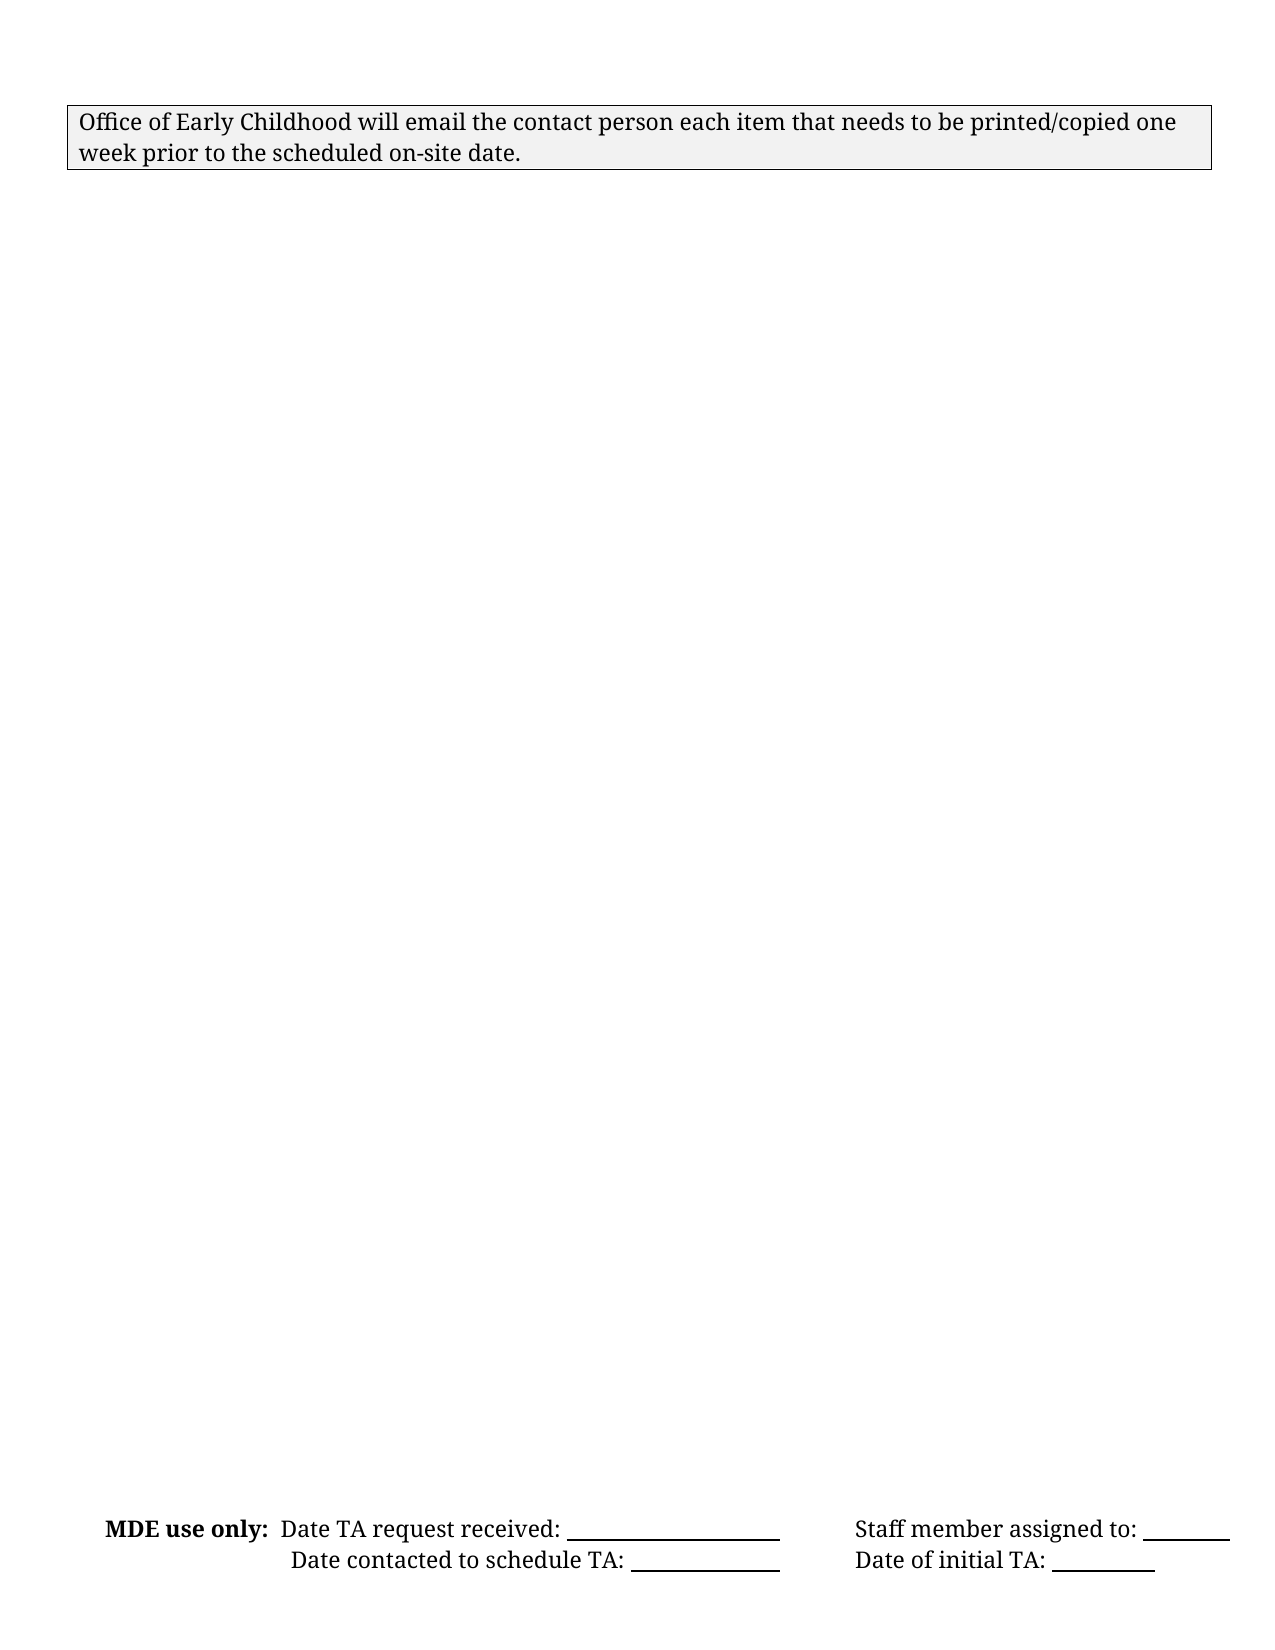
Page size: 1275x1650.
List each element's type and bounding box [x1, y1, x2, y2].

table_cell [68, 106, 1211, 168]
